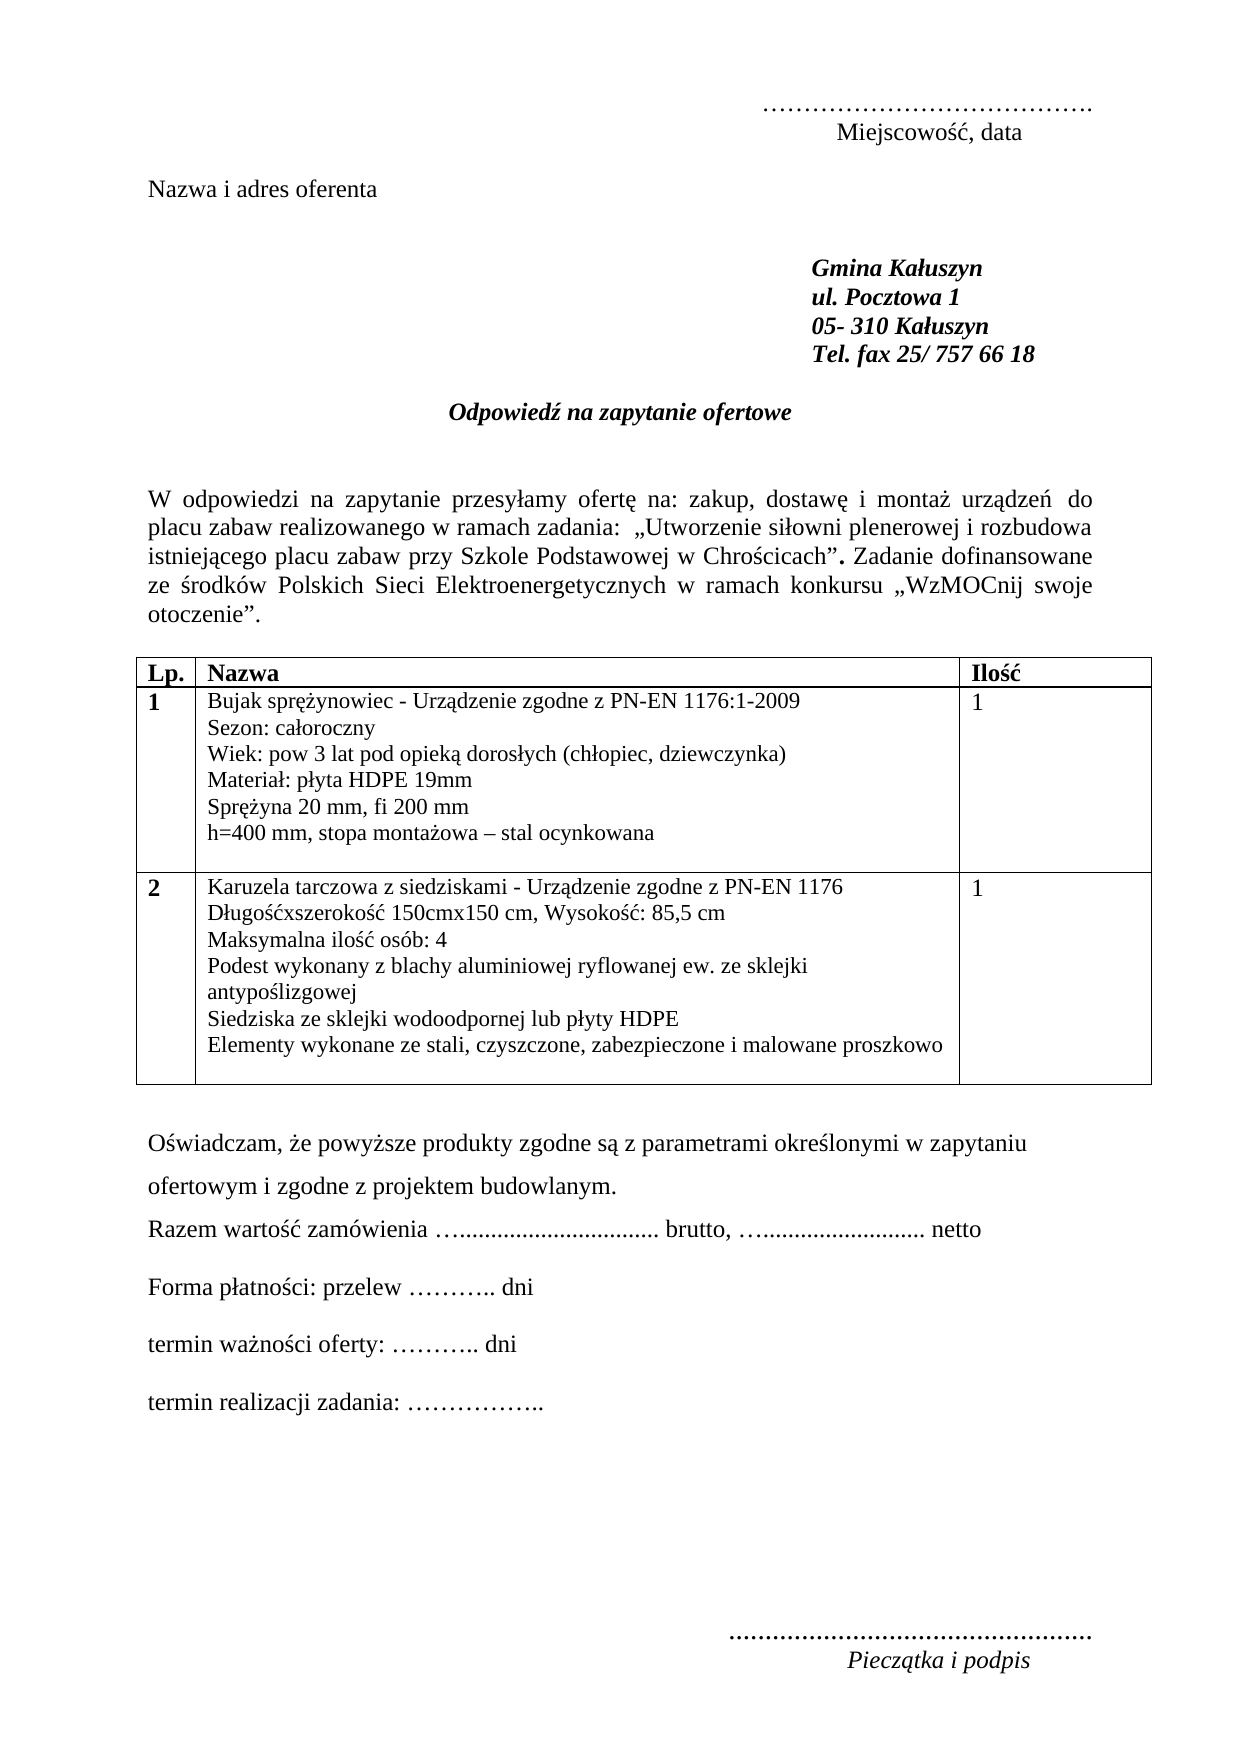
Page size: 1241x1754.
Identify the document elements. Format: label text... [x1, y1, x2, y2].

text Razem wartość zamówienia …................................ brutto, ….......................... netto [148, 1214, 1093, 1243]
table_header Nazwa [196, 658, 959, 686]
table_cell 1 [960, 688, 1151, 872]
table_cell 2 [137, 873, 195, 1084]
text termin ważności oferty: ……….. dni [148, 1329, 1093, 1358]
table_cell 1 [960, 873, 1151, 1084]
text Gmina Kałuszyn [811, 253, 1093, 282]
table_cell Karuzela tarczowa z siedziskami - Urządzenie zgodne z PN-EN 1176 Długośćxszerokość 150cmx150 cm, Wysokość: 85,5 cm Maksymalna ilość osób: 4 Podest wykonany z blachy aluminiowej ryflowanej ew. ze sklejki antypoślizgowej Siedziska ze sklejki wodoodpornej lub płyty HDPE Elementy wykonane ze stali, czyszczone, zabezpieczone i malowane proszkowo [196, 873, 959, 1084]
text ul. Pocztowa 1 [811, 282, 1093, 311]
text …………………………………. [148, 88, 1093, 117]
text termin realizacji zadania: …………….. [148, 1387, 1093, 1415]
table_cell Bujak sprężynowiec - Urządzenie zgodne z PN-EN 1176:1-2009 Sezon: całoroczny Wiek: pow 3 lat pod opieką dorosłych (chłopiec, dziewczynka) Materiał: płyta HDPE 19mm Sprężyna 20 mm, fi 200 mm h=400 mm, stopa montażowa – stal ocynkowana [196, 688, 959, 872]
table_cell 1 [137, 688, 195, 872]
table_header Ilość [960, 658, 1151, 686]
text Oświadczam, że powyższe produkty zgodne są z parametrami określonymi w zapytaniu ofertowym i zgodne z projektem budowlanym. [148, 1128, 1093, 1200]
text Odpowiedź na zapytanie ofertowe [148, 397, 1093, 426]
text Tel. fax 25/ 757 66 18 [811, 339, 1093, 368]
table_header Lp. [137, 658, 195, 686]
text 05- 310 Kałuszyn [811, 311, 1093, 339]
text Miejscowość, data [148, 117, 1093, 145]
subtitle W odpowiedzi na zapytanie przesyłamy ofertę na: zakup, dostawę i montaż urządzeń do placu zabaw realizowanego w ramach zadania: „Utworzenie siłowni plenerowej i rozbudowa istniejącego placu zabaw przy Szkole Podstawowej w Chrościcach”. Zadanie dofinansowane ze środków Polskich Sieci Elektroenergetycznych w ramach konkursu „WzMOCnij swoje otoczenie”. [148, 484, 1093, 627]
text .................................................. [148, 1612, 1093, 1645]
text Nazwa i adres oferenta [148, 174, 1093, 203]
text Pieczątka i podpis [148, 1645, 1093, 1674]
text Forma płatności: przelew ……….. dni [148, 1272, 1093, 1300]
